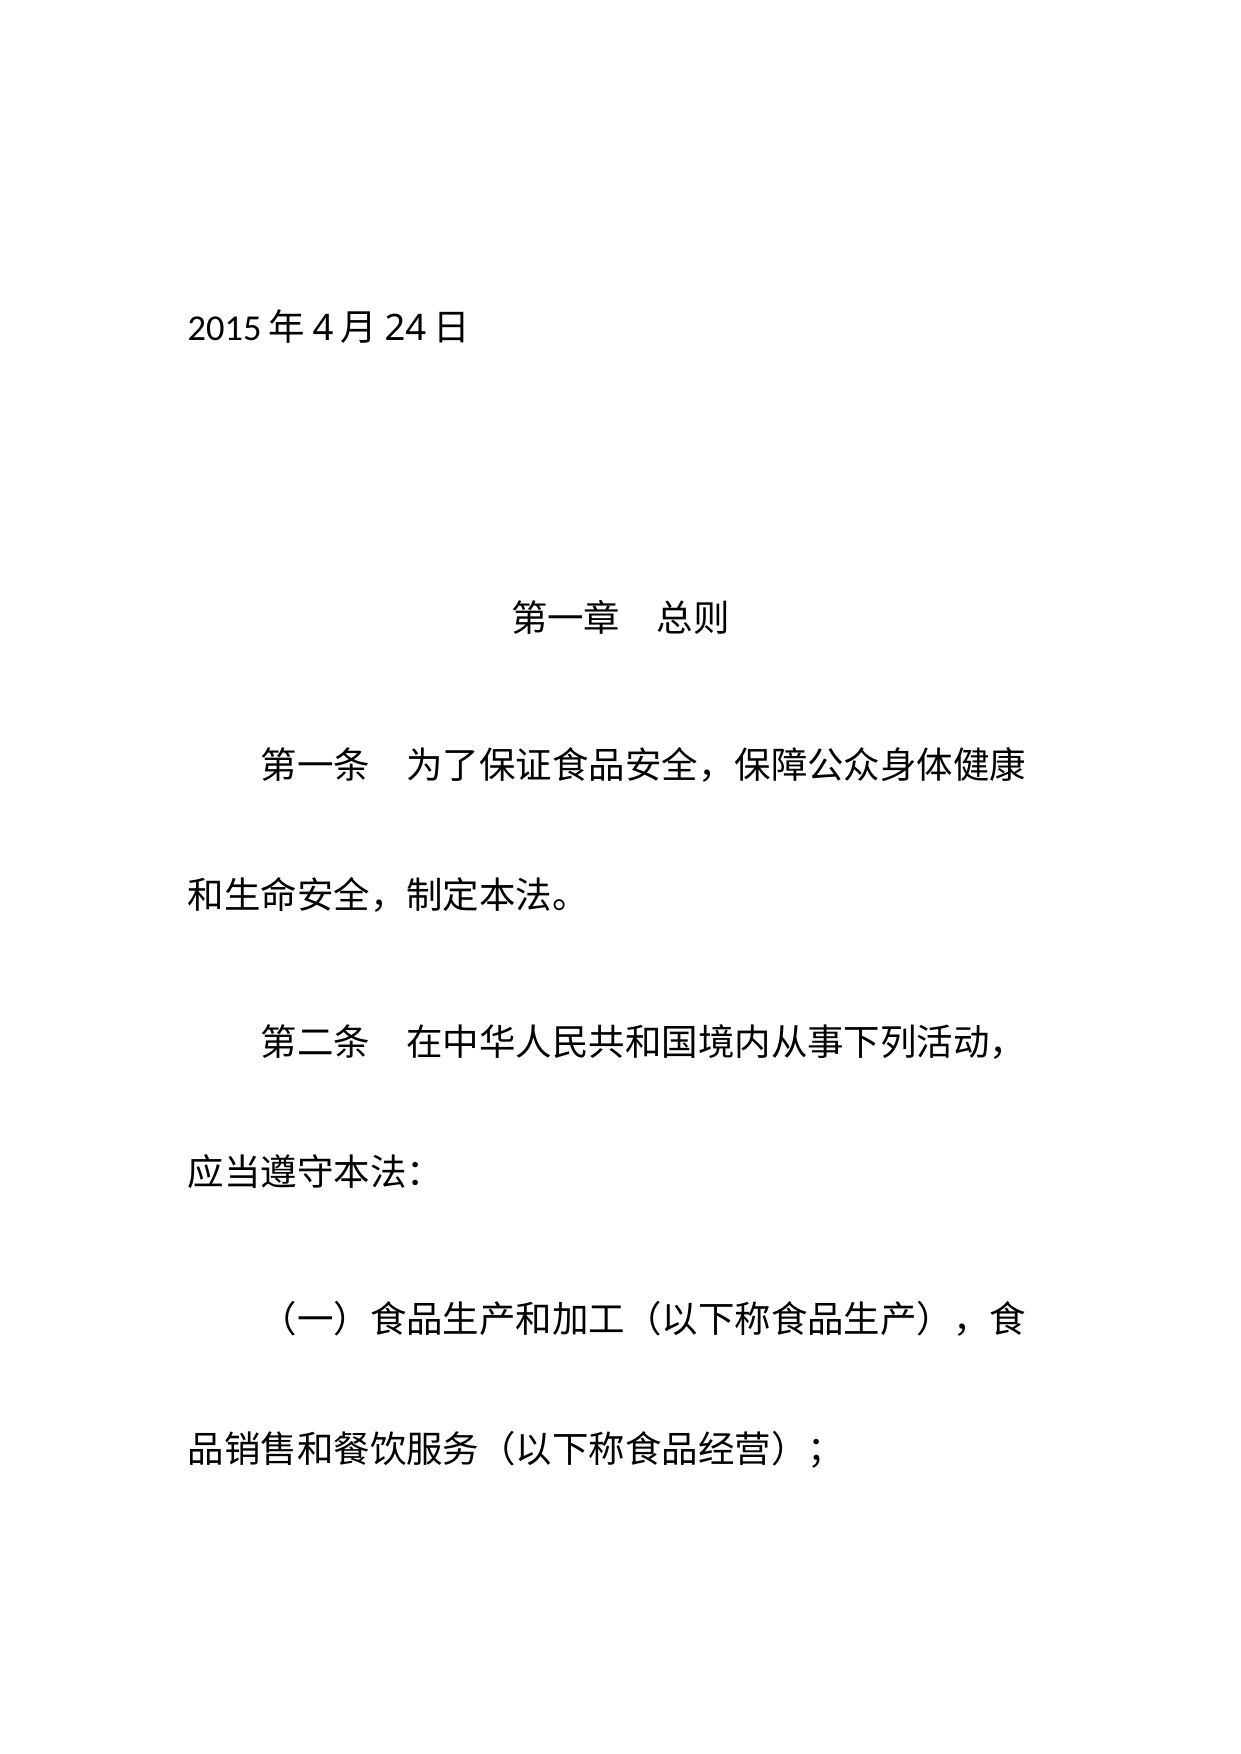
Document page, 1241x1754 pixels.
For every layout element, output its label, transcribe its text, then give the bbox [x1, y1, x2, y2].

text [187, 162, 1053, 357]
text 第二条 在中华人民共和国境内从事下列活动，应当遵守本法： [187, 1007, 1053, 1202]
text 第一章 总则 [187, 583, 1053, 648]
text （一）食品生产和加工（以下称食品生产），食品销售和餐饮服务（以下称食品经营）； [187, 1284, 1053, 1479]
text 第一条 为了保证食品安全，保障公众身体健康和生命安全，制定本法。 [187, 730, 1053, 925]
